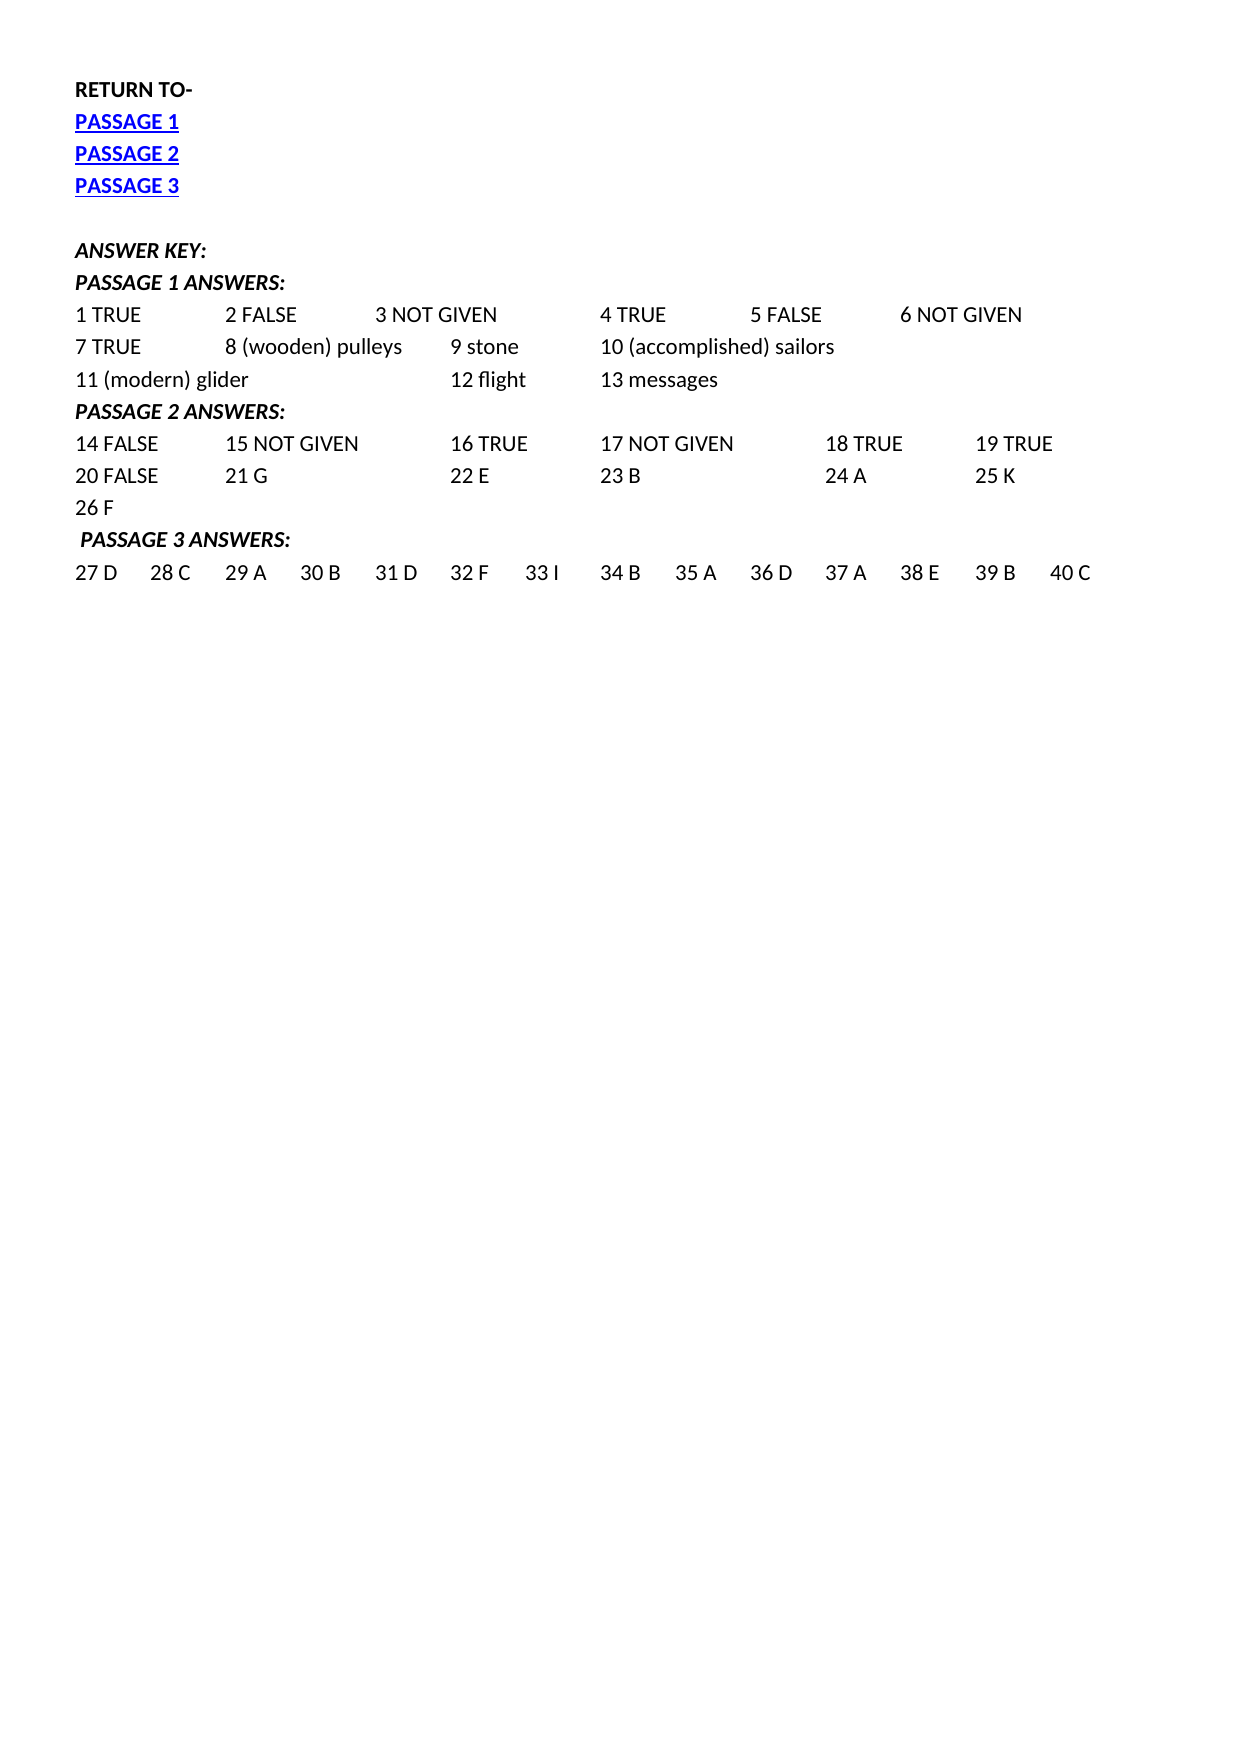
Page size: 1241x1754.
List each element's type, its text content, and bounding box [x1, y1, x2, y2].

text 11 (modern) glider 12 flight 13 messages [75, 365, 1165, 393]
text PASSAGE 1 [75, 107, 1165, 135]
text PASSAGE 2 ANSWERS: [75, 397, 1165, 425]
text ANSWER KEY: [75, 236, 1165, 264]
text PASSAGE 3 [75, 172, 1165, 199]
text 7 TRUE 8 (wooden) pulleys 9 stone 10 (accomplished) sailors [75, 332, 1165, 361]
text PASSAGE 3 ANSWERS: [75, 526, 1165, 554]
text 20 FALSE 21 G 22 E 23 B 24 A 25 K [75, 461, 1165, 489]
text RETURN TO- [75, 75, 1165, 103]
text 1 TRUE 2 FALSE 3 NOT GIVEN 4 TRUE 5 FALSE 6 NOT GIVEN [75, 300, 1165, 328]
text 14 FALSE 15 NOT GIVEN 16 TRUE 17 NOT GIVEN 18 TRUE 19 TRUE [75, 429, 1165, 457]
text 27 D 28 C 29 A 30 B 31 D 32 F 33 I 34 B 35 A 36 D 37 A 38 E 39 B 40 C [75, 558, 1165, 586]
text 26 F [75, 493, 1165, 521]
text PASSAGE 1 ANSWERS: [75, 268, 1165, 296]
text PASSAGE 2 [75, 139, 1165, 167]
